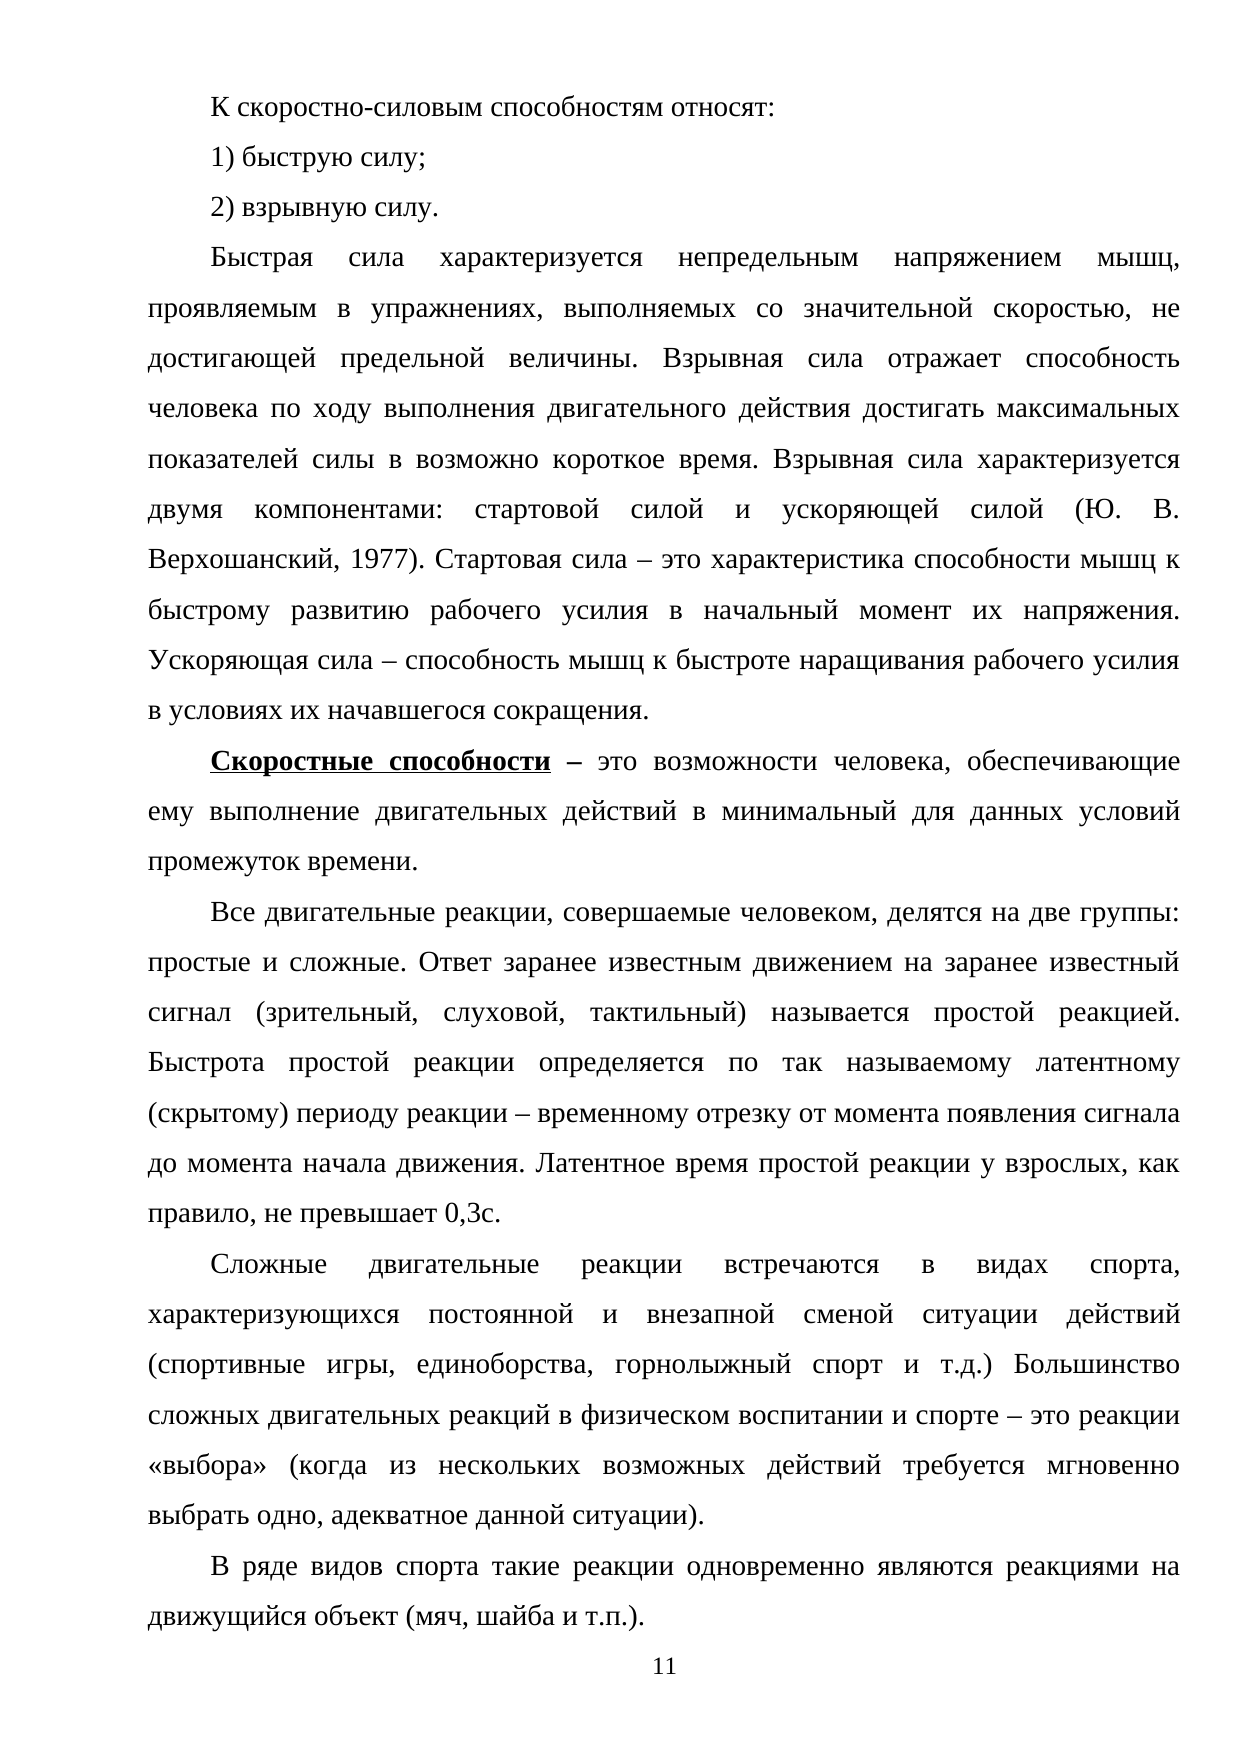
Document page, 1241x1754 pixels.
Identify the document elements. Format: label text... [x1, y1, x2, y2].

text Все двигательные реакции, совершаемые человеком, делятся на две группы: простые и сложные. Ответ заранее известным движением на заранее известный сигнал (зрительный, слуховой, тактильный) называется простой реакцией. Быстрота простой реакции определяется по так называемому латентному (скрытому) периоду реакции – временному отрезку от момента появления сигнала до момента начала движения. Латентное время простой реакции у взрослых, как правило, не превышает 0,3с. [148, 894, 1181, 1229]
text 1) быструю силу; [148, 139, 1181, 172]
text В ряде видов спорта такие реакции одновременно являются реакциями на движущийся объект (мяч, шайба и т.п.). [148, 1548, 1181, 1632]
text Быстрая сила характеризуется непредельным напряжением мышц, проявляемым в упражнениях, выполняемых со значительной скоростью, не достигающей предельной величины. Взрывная сила отражает способность человека по ходу выполнения двигательного действия достигать максимальных показателей силы в возможно короткое время. Взрывная сила характеризуется двумя компонентами: стартовой силой и ускоряющей силой (Ю. В. Верхошанский, 1977). Стартовая сила – это характеристика способности мышц к быстрому развитию рабочего усилия в начальный момент их напряжения. Ускоряющая сила – способность мышц к быстроте наращивания рабочего усилия в условиях их начавшегося сокращения. [148, 239, 1181, 726]
text Сложные двигательные реакции встречаются в видах спорта, характеризующихся постоянной и внезапной сменой ситуации действий (спортивные игры, единоборства, горнолыжный спорт и т.д.) Большинство сложных двигательных реакций в физическом воспитании и спорте – это реакции «выбора» (когда из нескольких возможных действий требуется мгновенно выбрать одно, адекватное данной ситуации). [148, 1246, 1181, 1531]
text К скоростно-силовым способностям относят: [148, 89, 1181, 122]
text 2) взрывную силу. [148, 189, 1181, 223]
text Скоростные способности – это возможности человека, обеспечивающие ему выполнение двигательных действий в минимальный для данных условий промежуток времени. [148, 743, 1181, 877]
